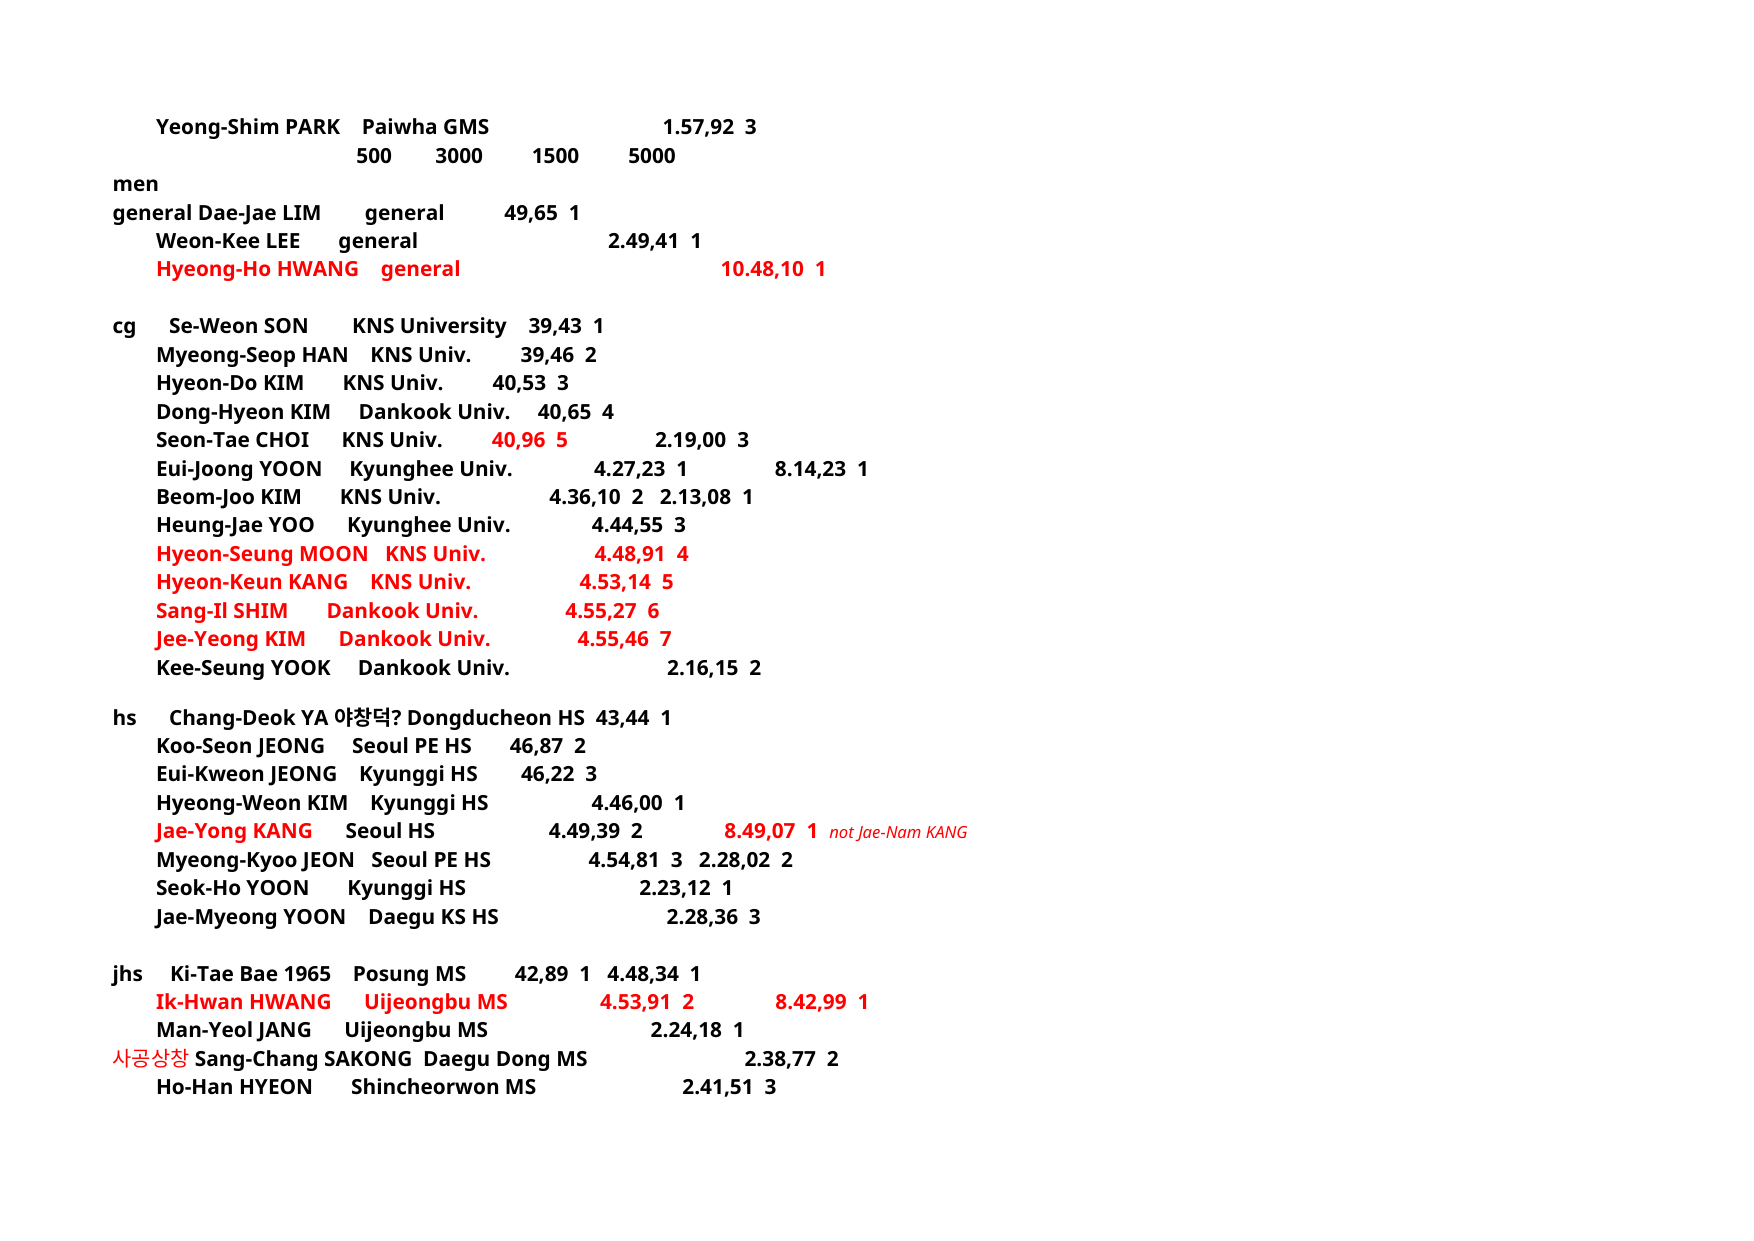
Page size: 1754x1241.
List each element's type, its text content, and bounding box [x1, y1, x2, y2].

text Hyeong-Weon KIM Kyunggi HS 4.46,00 1 [112, 788, 1698, 816]
text Weon-Kee LEE general 2.49,41 1 [112, 226, 1698, 254]
text Ho-Han HYEON Shincheorwon MS 2.41,51 3 [112, 1072, 1698, 1101]
text Heung-Jae YOO Kyunghee Univ. 4.44,55 3 [112, 511, 1698, 539]
text 사공상창 Sang-Chang SAKONG Daegu Dong MS 2.38,77 2 [112, 1044, 1698, 1072]
text Hyeon-Keun KANG KNS Univ. 4.53,14 5 [112, 567, 1698, 596]
text Eui-Kweon JEONG Kyunggi HS 46,22 3 [112, 759, 1698, 788]
text Seok-Ho YOON Kyunggi HS 2.23,12 1 [112, 873, 1698, 902]
text Jee-Yeong KIM Dankook Univ. 4.55,46 7 [112, 624, 1698, 653]
text 500 3000 1500 5000 [112, 141, 1698, 169]
text Myeong-Kyoo JEON Seoul PE HS 4.54,81 3 2.28,02 2 [112, 845, 1698, 873]
text Sang-Il SHIM Dankook Univ. 4.55,27 6 [112, 596, 1698, 624]
text general Dae-Jae LIM general 49,65 1 [112, 198, 1698, 226]
text cg Se-Weon SON KNS University 39,43 1 [112, 311, 1698, 340]
text Man-Yeol JANG Uijeongbu MS 2.24,18 1 [112, 1016, 1698, 1044]
text Hyeon-Do KIM KNS Univ. 40,53 3 [112, 368, 1698, 397]
text Eui-Joong YOON Kyunghee Univ. 4.27,23 1 8.14,23 1 [112, 454, 1698, 482]
text Myeong-Seop HAN KNS Univ. 39,46 2 [112, 340, 1698, 368]
text Ik-Hwan HWANG Uijeongbu MS 4.53,91 2 8.42,99 1 [112, 987, 1698, 1016]
text Hyeon-Seung MOON KNS Univ. 4.48,91 4 [112, 539, 1698, 567]
text Koo-Seon JEONG Seoul PE HS 46,87 2 [112, 731, 1698, 759]
text Beom-Joo KIM KNS Univ. 4.36,10 2 2.13,08 1 [112, 482, 1698, 511]
text Kee-Seung YOOK Dankook Univ. 2.16,15 2 [112, 653, 1698, 681]
text Hyeong-Ho HWANG general 10.48,10 1 [112, 254, 1698, 283]
text Jae-Yong KANG Seoul HS 4.49,39 2 8.49,07 1 not Jae-Nam KANG [112, 816, 1698, 845]
text Jae-Myeong YOON Daegu KS HS 2.28,36 3 [112, 902, 1698, 930]
text Seon-Tae CHOI KNS Univ. 40,96 5 2.19,00 3 [112, 425, 1698, 454]
text men [112, 169, 1698, 198]
text Dong-Hyeon KIM Dankook Univ. 40,65 4 [112, 397, 1698, 425]
text jhs Ki-Tae Bae 1965 Posung MS 42,89 1 4.48,34 1 [112, 959, 1698, 987]
text Yeong-Shim PARK Paiwha GMS 1.57,92 3 [112, 112, 1698, 141]
text hs Chang-Deok YA 야창덕? Dongducheon HS 43,44 1 [112, 703, 1698, 731]
